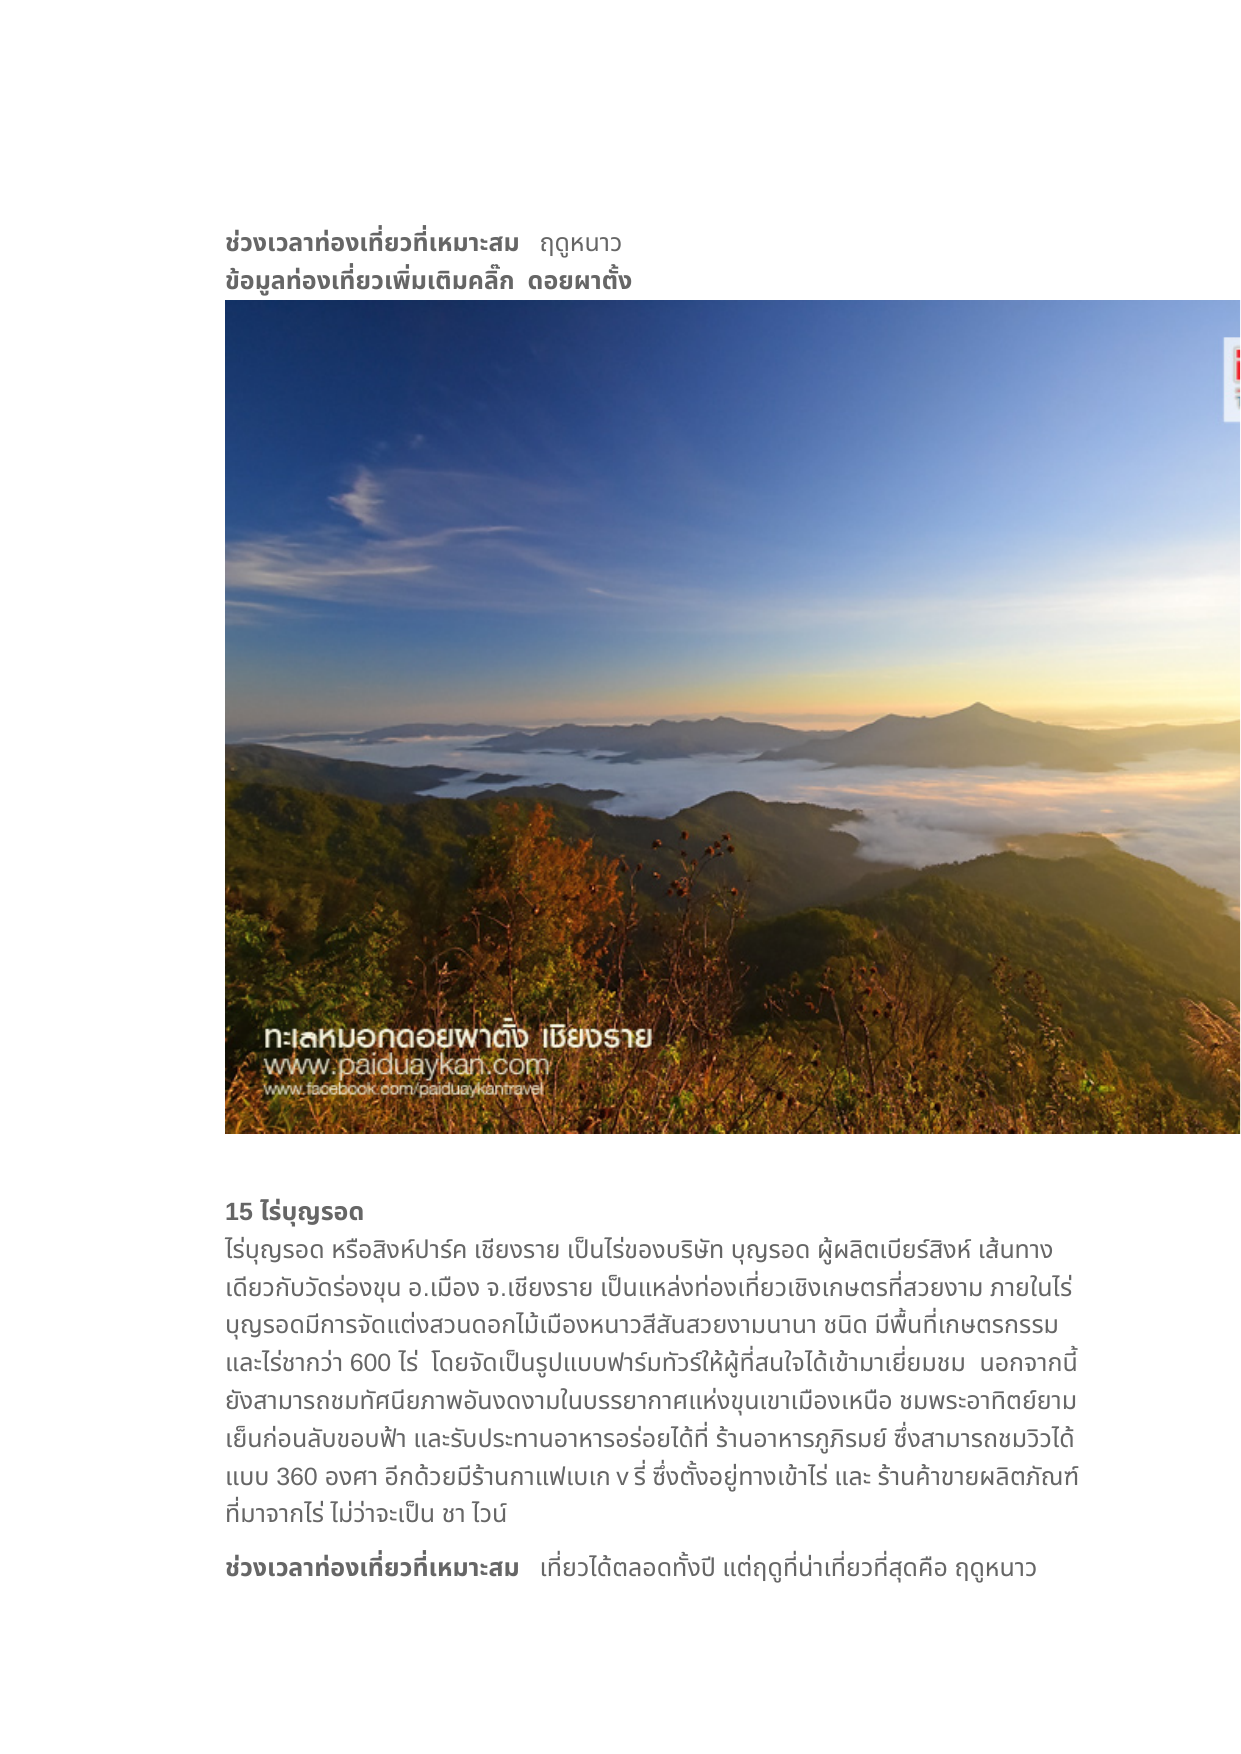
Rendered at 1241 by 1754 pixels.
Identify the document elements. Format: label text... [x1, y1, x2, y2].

text ไร่บุญรอด หรือสิงห์ปาร์ค เชียงราย เป็นไร่ของบริษัท บุญรอด ผู้ผลิตเบียร์สิงห์ เส้นทางเดียวกับวัดร่องขุน อ.เมือง จ.เชียงราย เป็นแหล่งท่องเที่ยวเชิงเกษตรที่สวยงาม ภายในไร่บุญรอดมีการจัดแต่งสวนดอกไม้เมืองหนาวสีสันสวยงามนานา ชนิด มีพื้นที่เกษตรกรรม และไร่ชากว่า 600 ไร่ โดยจัดเป็นรูปแบบฟาร์มทัวร์ให้ผู้ที่สนใจได้เข้ามาเยี่ยมชม นอกจากนี้ยังสามารถชมทัศนียภาพอันงดงามในบรรยากาศแห่งขุนเขาเมืองเหนือ ชมพระอาทิตย์ยามเย็นก่อนลับขอบฟ้า และรับประทานอาหารอร่อยได้ที่ ร้านอาหารภูภิรมย์ ซึ่งสามารถชมวิวได้แบบ 360 องศา อีกด้วยมีร้านกาแฟเบเกvรี่ ซึ่งตั้งอยู่ทางเข้าไร่ และ ร้านค้าขายผลิตภัณฑ์ที่มาจากไร่ ไม่ว่าจะเป็น ชา ไวน์ [225, 1232, 1090, 1534]
picture [225, 300, 1241, 1134]
text ช่วงเวลาท่องเที่ยวที่เหมาะสม เที่ยวได้ตลอดทั้งปี แต่ฤดูที่น่าเที่ยวที่สุดคือ ฤดูหนาว [225, 1550, 1090, 1587]
text 15 ไร่บุญรอด [225, 1194, 1090, 1232]
text ช่วงเวลาท่องเที่ยวที่เหมาะสม ฤดูหนาว [225, 225, 1090, 263]
text ข้อมูลท่องเที่ยวเพิ่มเติมคลิ๊ก ดอยผาตั้ง [225, 263, 1090, 300]
